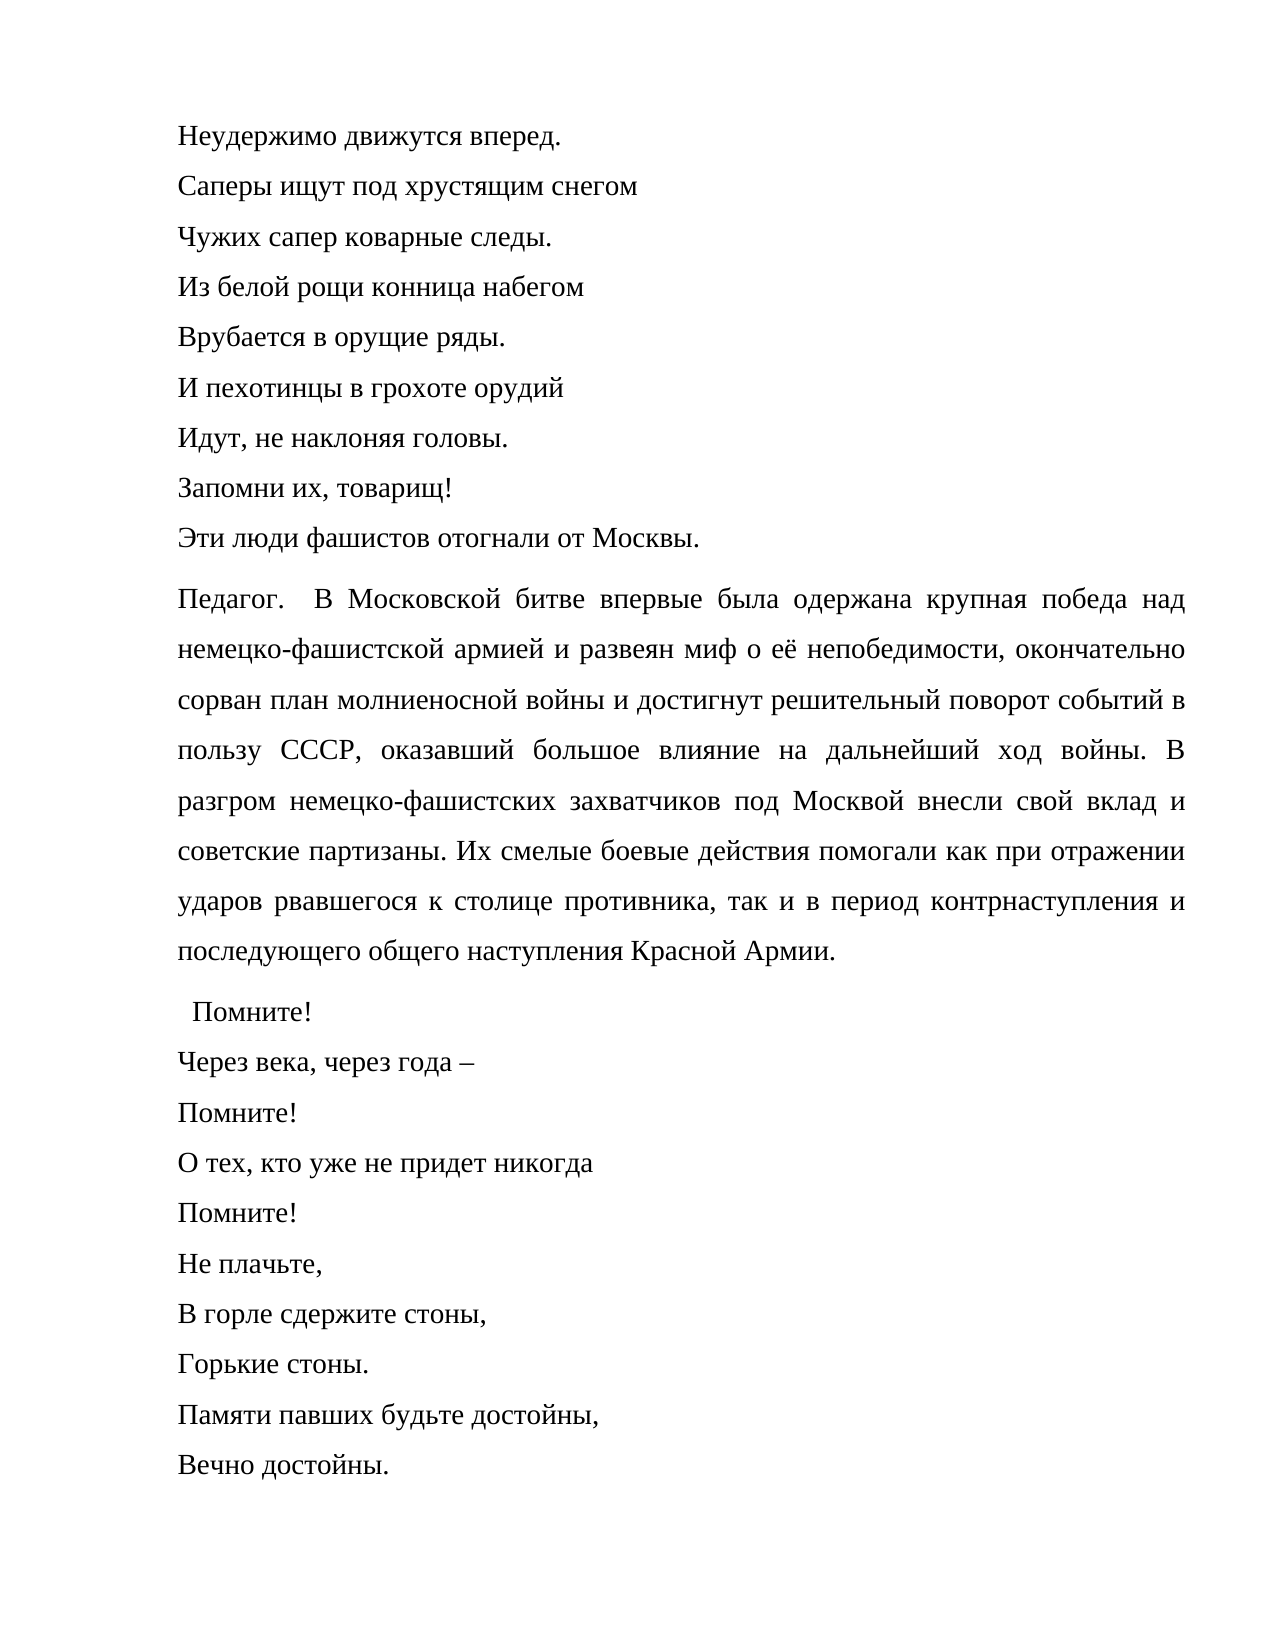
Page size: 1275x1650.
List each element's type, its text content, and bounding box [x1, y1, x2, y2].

text Не плачьте, [177, 1246, 1186, 1279]
text Идут, не наклоняя головы. [177, 420, 1186, 453]
text Вечно достойны. [177, 1447, 1186, 1481]
text Педагог. В Московской битве впервые была одержана крупная победа над немецко-фашистской армией и развеян миф о её непобедимости, окончательно сорван план молниеносной войны и достигнут решительный поворот событий в пользу СССР, оказавший большое влияние на дальнейший ход войны. В разгром немецко-фашистских захватчиков под Москвой внесли свой вклад и советские партизаны. Их смелые боевые действия помогали как при отражении ударов рвавшегося к столице противника, так и в период контрнаступления и последующего общего наступления Красной Армии. [177, 581, 1186, 967]
text О тех, кто уже не придет никогда [177, 1145, 1186, 1179]
text И пехотинцы в грохоте орудий [177, 370, 1186, 403]
text Саперы ищут под хрустящим снегом [177, 168, 1186, 202]
text Через века, через года – [177, 1044, 1186, 1078]
text Запомни их, товарищ! [177, 470, 1186, 504]
text Из белой рощи конница набегом [177, 269, 1186, 303]
text Памяти павших будьте достойны, [177, 1397, 1186, 1430]
text Помните! [177, 994, 1186, 1028]
text Помните! [177, 1196, 1186, 1229]
text В горле сдержите стоны, [177, 1296, 1186, 1330]
text Помните! [177, 1095, 1186, 1128]
text Горькие стоны. [177, 1346, 1186, 1380]
text Врубается в орущие ряды. [177, 319, 1186, 353]
text Неудержимо движутся вперед. [177, 118, 1186, 152]
text Чужих сапер коварные следы. [177, 219, 1186, 252]
text Эти люди фашистов отогнали от Москвы. [177, 521, 1186, 554]
